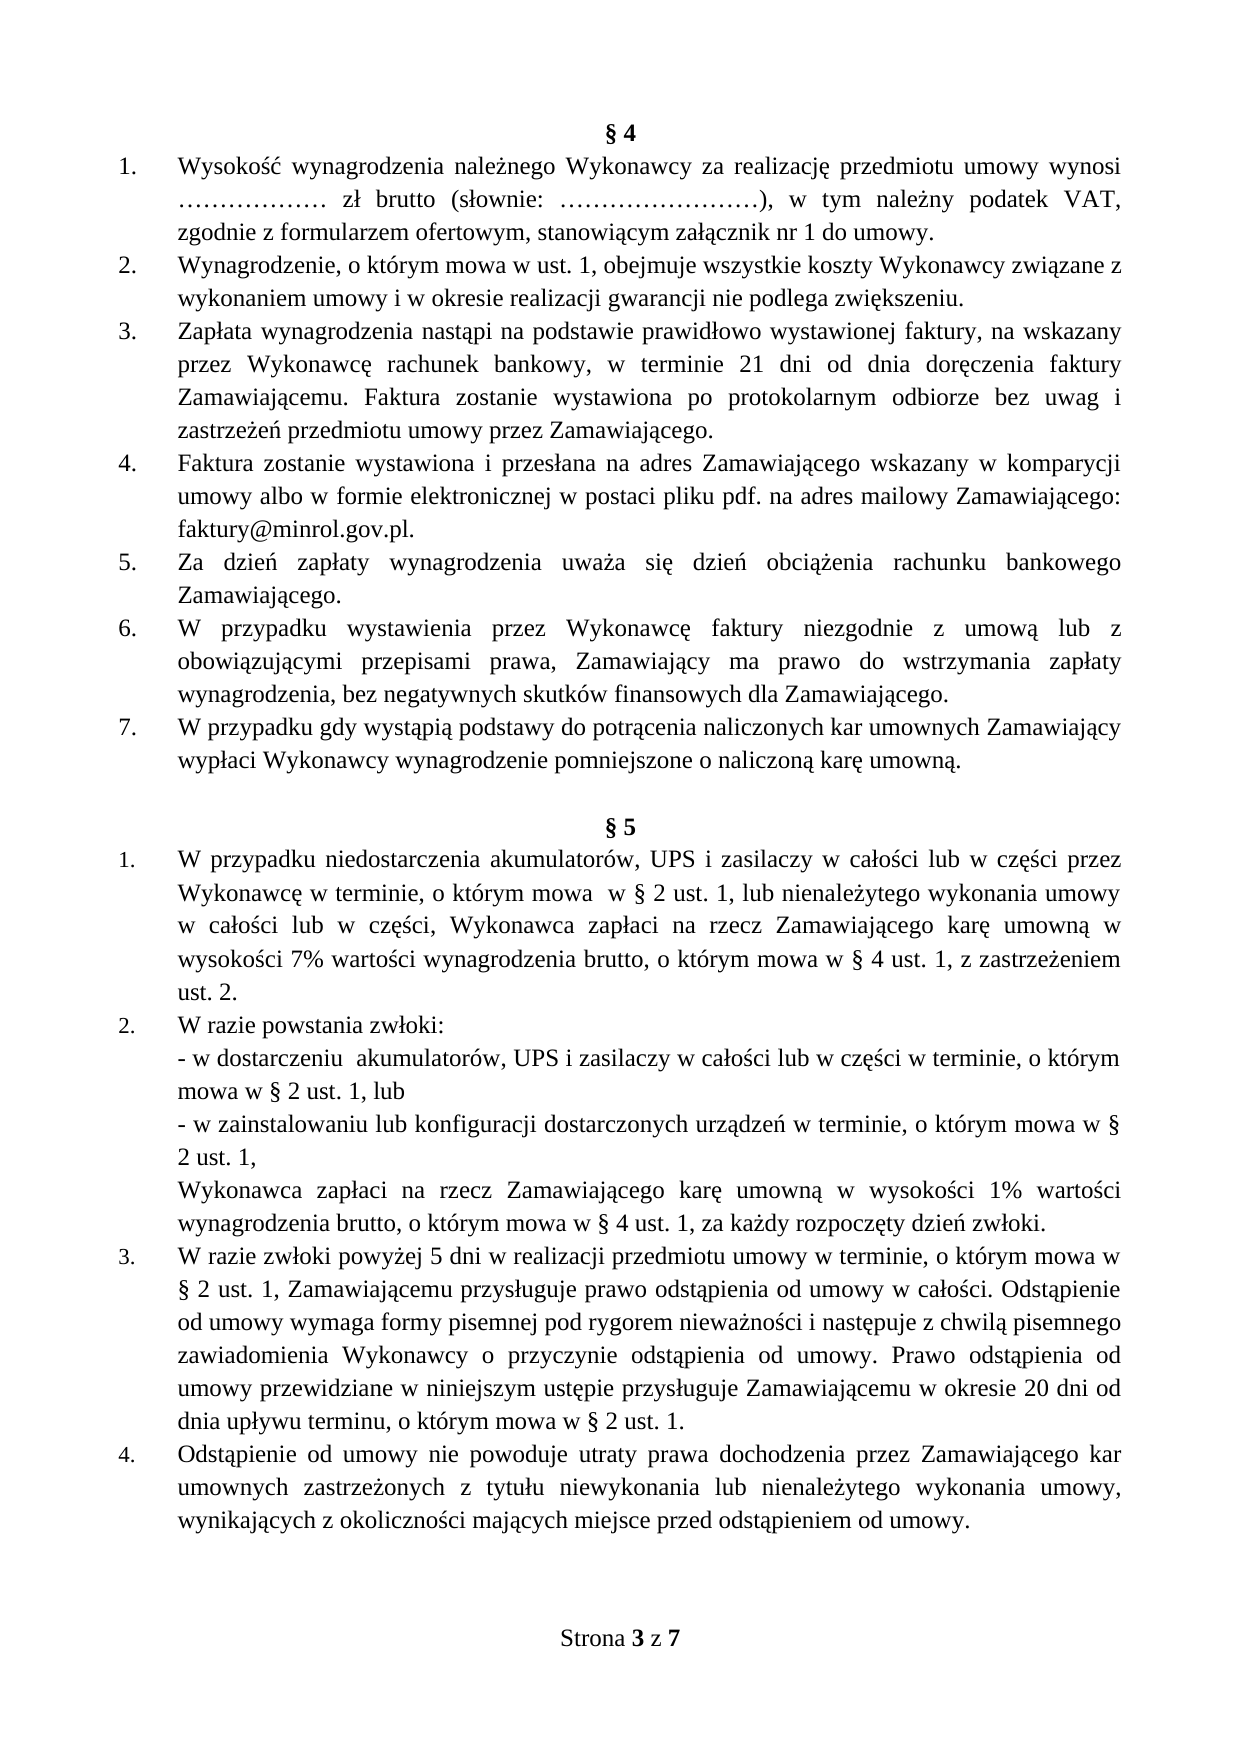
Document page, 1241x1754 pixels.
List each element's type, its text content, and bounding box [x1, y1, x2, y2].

text - w dostarczeniu akumulatorów, UPS i zasilaczy w całości lub w części w terminie, o którym mowa w § 2 ust. 1, lub [177, 1043, 1122, 1104]
text - w zainstalowaniu lub konfiguracji dostarczonych urządzeń w terminie, o którym mowa w § 2 ust. 1, [177, 1109, 1122, 1171]
list W razie powstania zwłoki: [118, 1010, 1122, 1038]
list W przypadku wystawienia przez Wykonawcę faktury niezgodnie z umową lub z obowiązującymi przepisami prawa, Zamawiający ma prawo do wstrzymania zapłaty wynagrodzenia, bez negatywnych skutków finansowych dla Zamawiającego. [118, 613, 1122, 708]
text § 5 [118, 812, 1122, 840]
text § 4 [118, 118, 1122, 147]
list Wysokość wynagrodzenia należnego Wykonawcy za realizację przedmiotu umowy wynosi ……………… zł brutto (słownie: ……………………), w tym należny podatek VAT, zgodnie z formularzem ofertowym, stanowiącym załącznik nr 1 do umowy. [118, 151, 1122, 246]
list Wynagrodzenie, o którym mowa w ust. 1, obejmuje wszystkie koszty Wykonawcy związane z wykonaniem umowy i w okresie realizacji gwarancji nie podlega zwiększeniu. [118, 250, 1122, 312]
text 4. Faktura zostanie wystawiona i przesłana na adres Zamawiającego wskazany w komparycji umowy albo w formie elektronicznej w postaci pliku pdf. na adres mailowy Zamawiającego: faktury@minrol.gov.pl. [118, 448, 1122, 543]
list W przypadku gdy wystąpią podstawy do potrącenia naliczonych kar umownych Zamawiający wypłaci Wykonawcy wynagrodzenie pomniejszone o naliczoną karę umowną. [118, 712, 1122, 774]
list W przypadku niedostarczenia akumulatorów, UPS i zasilaczy w całości lub w części przez Wykonawcę w terminie, o którym mowa w § 2 ust. 1, lub nienależytego wykonania umowy w całości lub w części, Wykonawca zapłaci na rzecz Zamawiającego karę umowną w wysokości 7% wartości wynagrodzenia brutto, o którym mowa w § 4 ust. 1, z zastrzeżeniem ust. 2. [118, 844, 1122, 1005]
list W razie zwłoki powyżej 5 dni w realizacji przedmiotu umowy w terminie, o którym mowa w § 2 ust. 1, Zamawiającemu przysługuje prawo odstąpienia od umowy w całości. Odstąpienie od umowy wymaga formy pisemnej pod rygorem nieważności i następuje z chwilą pisemnego zawiadomienia Wykonawcy o przyczynie odstąpienia od umowy. Prawo odstąpienia od umowy przewidziane w niniejszym ustępie przysługuje Zamawiającemu w okresie 20 dni od dnia upływu terminu, o którym mowa w § 2 ust. 1. [118, 1241, 1122, 1435]
list Odstąpienie od umowy nie powoduje utraty prawa dochodzenia przez Zamawiającego kar umownych zastrzeżonych z tytułu niewykonania lub nienależytego wykonania umowy, wynikających z okoliczności mających miejsce przed odstąpieniem od umowy. [118, 1439, 1122, 1534]
text Wykonawca zapłaci na rzecz Zamawiającego karę umowną w wysokości 1% wartości wynagrodzenia brutto, o którym mowa w § 4 ust. 1, za każdy rozpoczęty dzień zwłoki. [177, 1175, 1122, 1237]
text 5. Za dzień zapłaty wynagrodzenia uważa się dzień obciążenia rachunku bankowego Zamawiającego. [118, 547, 1122, 609]
text 3. Zapłata wynagrodzenia nastąpi na podstawie prawidłowo wystawionej faktury, na wskazany przez Wykonawcę rachunek bankowy, w terminie 21 dni od dnia doręczenia faktury Zamawiającemu. Faktura zostanie wystawiona po protokolarnym odbiorze bez uwag i zastrzeżeń przedmiotu umowy przez Zamawiającego. [118, 316, 1122, 444]
